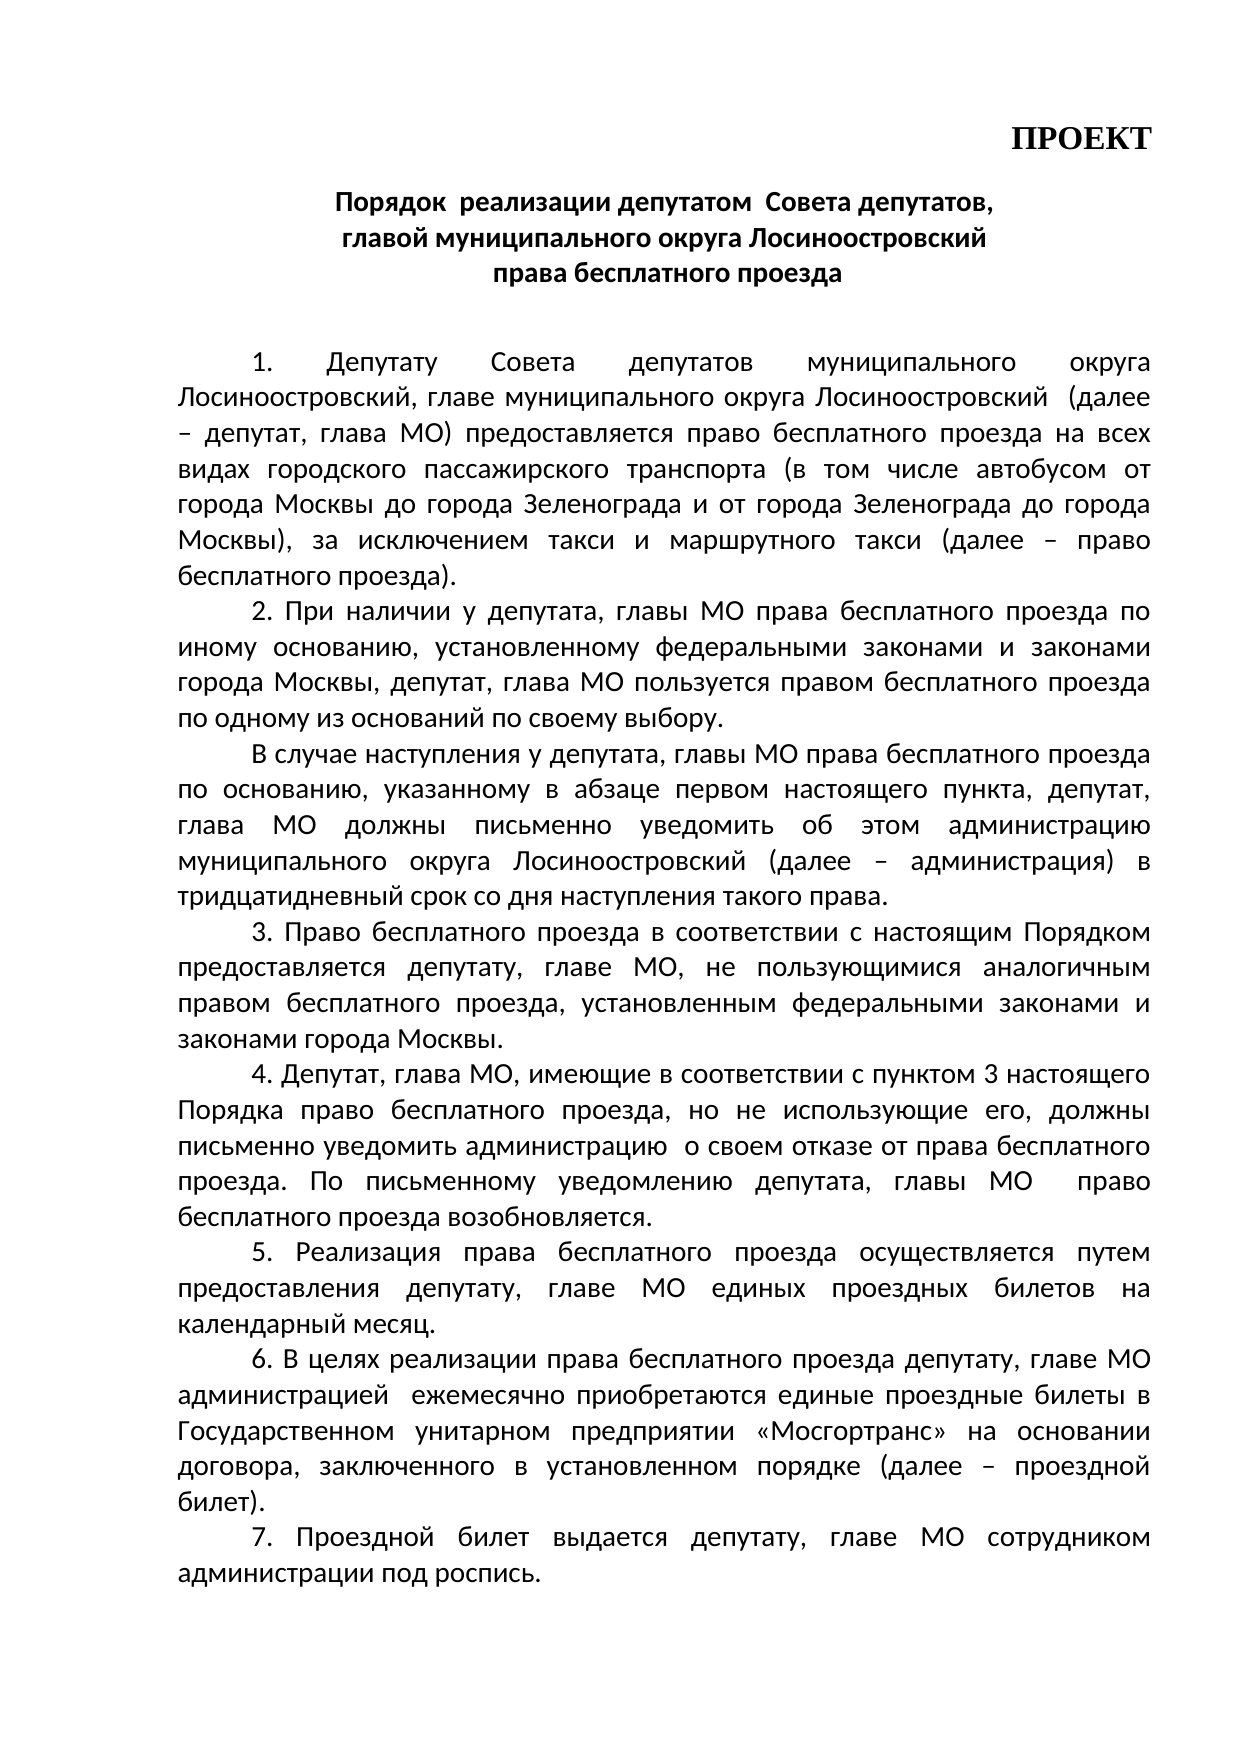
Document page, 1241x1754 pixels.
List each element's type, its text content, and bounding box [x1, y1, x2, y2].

text 7. Проездной билет выдается депутату, главе МО сотрудником администрации под роспись. [177, 1518, 1152, 1590]
text 4. Депутат, глава МО, имеющие в соответствии с пунктом 3 настоящего Порядка право бесплатного проезда, но не использующие его, должны письменно уведомить администрацию о своем отказе от права бесплатного проезда. По письменному уведомлению депутата, главы МО право бесплатного проезда возобновляется. [177, 1055, 1152, 1233]
text 5. Реализация права бесплатного проезда осуществляется путем предоставления депутату, главе МО единых проездных билетов на календарный месяц. [177, 1233, 1152, 1340]
text 1. Депутату Совета депутатов муниципального округа Лосиноостровский, главе муниципального округа Лосиноостровский (далее – депутат, глава МО) предоставляется право бесплатного проезда на всех видах городского пассажирского транспорта (в том числе автобусом от города Москвы до города Зеленограда и от города Зеленограда до города Москвы), за исключением такси и маршрутного такси (далее – право бесплатного проезда). [177, 343, 1152, 592]
text 3. Право бесплатного проезда в соответствии с настоящим Порядком предоставляется депутату, главе МО, не пользующимися аналогичным правом бесплатного проезда, установленным федеральными законами и законами города Москвы. [177, 913, 1152, 1055]
text 6. В целях реализации права бесплатного проезда депутату, главе МО администрацией ежемесячно приобретаются единые проездные билеты в Государственном унитарном предприятии «Мосгортранс» на основании договора, заключенного в установленном порядке (далее – проездной билет). [177, 1340, 1152, 1518]
text 2. При наличии у депутата, главы МО права бесплатного проезда по иному основанию, установленному федеральными законами и законами города Москвы, депутат, глава МО пользуется правом бесплатного проезда по одному из оснований по своему выбору. [177, 592, 1152, 735]
text ПРОЕКТ [177, 118, 1152, 156]
text В случае наступления у депутата, главы МО права бесплатного проезда по основанию, указанному в абзаце первом настоящего пункта, депутат, глава МО должны письменно уведомить об этом администрацию муниципального округа Лосиноостровский (далее – администрация) в тридцатидневный срок со дня наступления такого права. [177, 735, 1152, 913]
text права бесплатного проезда [177, 254, 1152, 290]
text Порядок реализации депутатом Совета депутатов, [177, 183, 1152, 219]
text главой муниципального округа Лосиноостровский [177, 219, 1152, 254]
